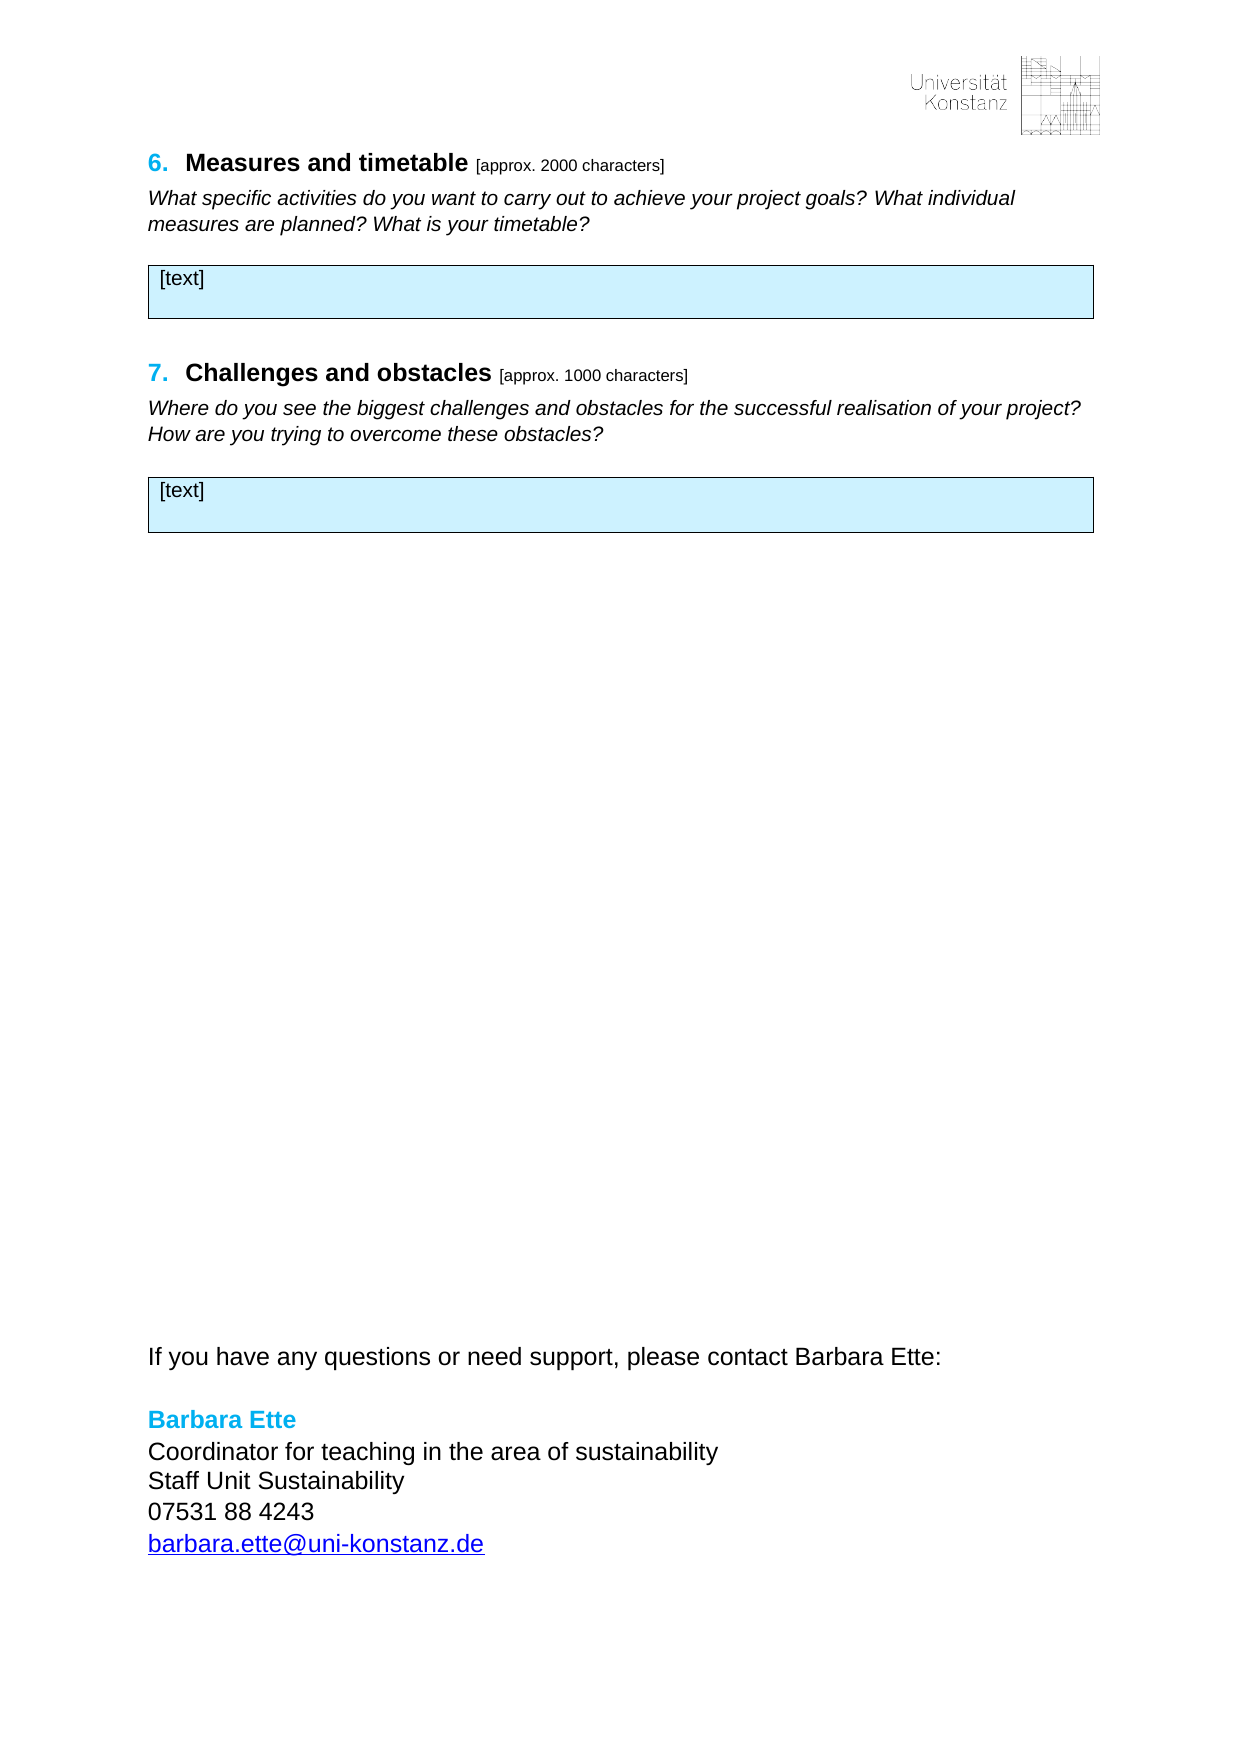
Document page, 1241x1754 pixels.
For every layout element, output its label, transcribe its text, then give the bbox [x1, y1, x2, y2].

text Staff Unit Sustainability [148, 1466, 1093, 1494]
picture [911, 74, 1007, 110]
subtitle Measures and timetable [approx. 2000 characters] [148, 148, 1093, 176]
text Barbara Ette [148, 1406, 1093, 1434]
text What specific activities do you want to carry out to achieve your project goals? What individual measures are planned? What is your timetable? [148, 185, 1093, 236]
table_header [text] [149, 478, 1093, 532]
text If you have any questions or need support, please contact Barbara Ette: [148, 1342, 1093, 1371]
text Where do you see the biggest challenges and obstacles for the successful realisation of your project? How are you trying to overcome these obstacles? [148, 396, 1093, 446]
text barbara.ette@uni-konstanz.de [148, 1529, 1093, 1558]
picture [1021, 56, 1100, 135]
text Coordinator for teaching in the area of sustainability [148, 1437, 1093, 1466]
table_header [text] [149, 266, 1093, 318]
subtitle Challenges and obstacles [approx. 1000 characters] [148, 358, 1093, 387]
text 07531 88 4243 [148, 1497, 1093, 1526]
